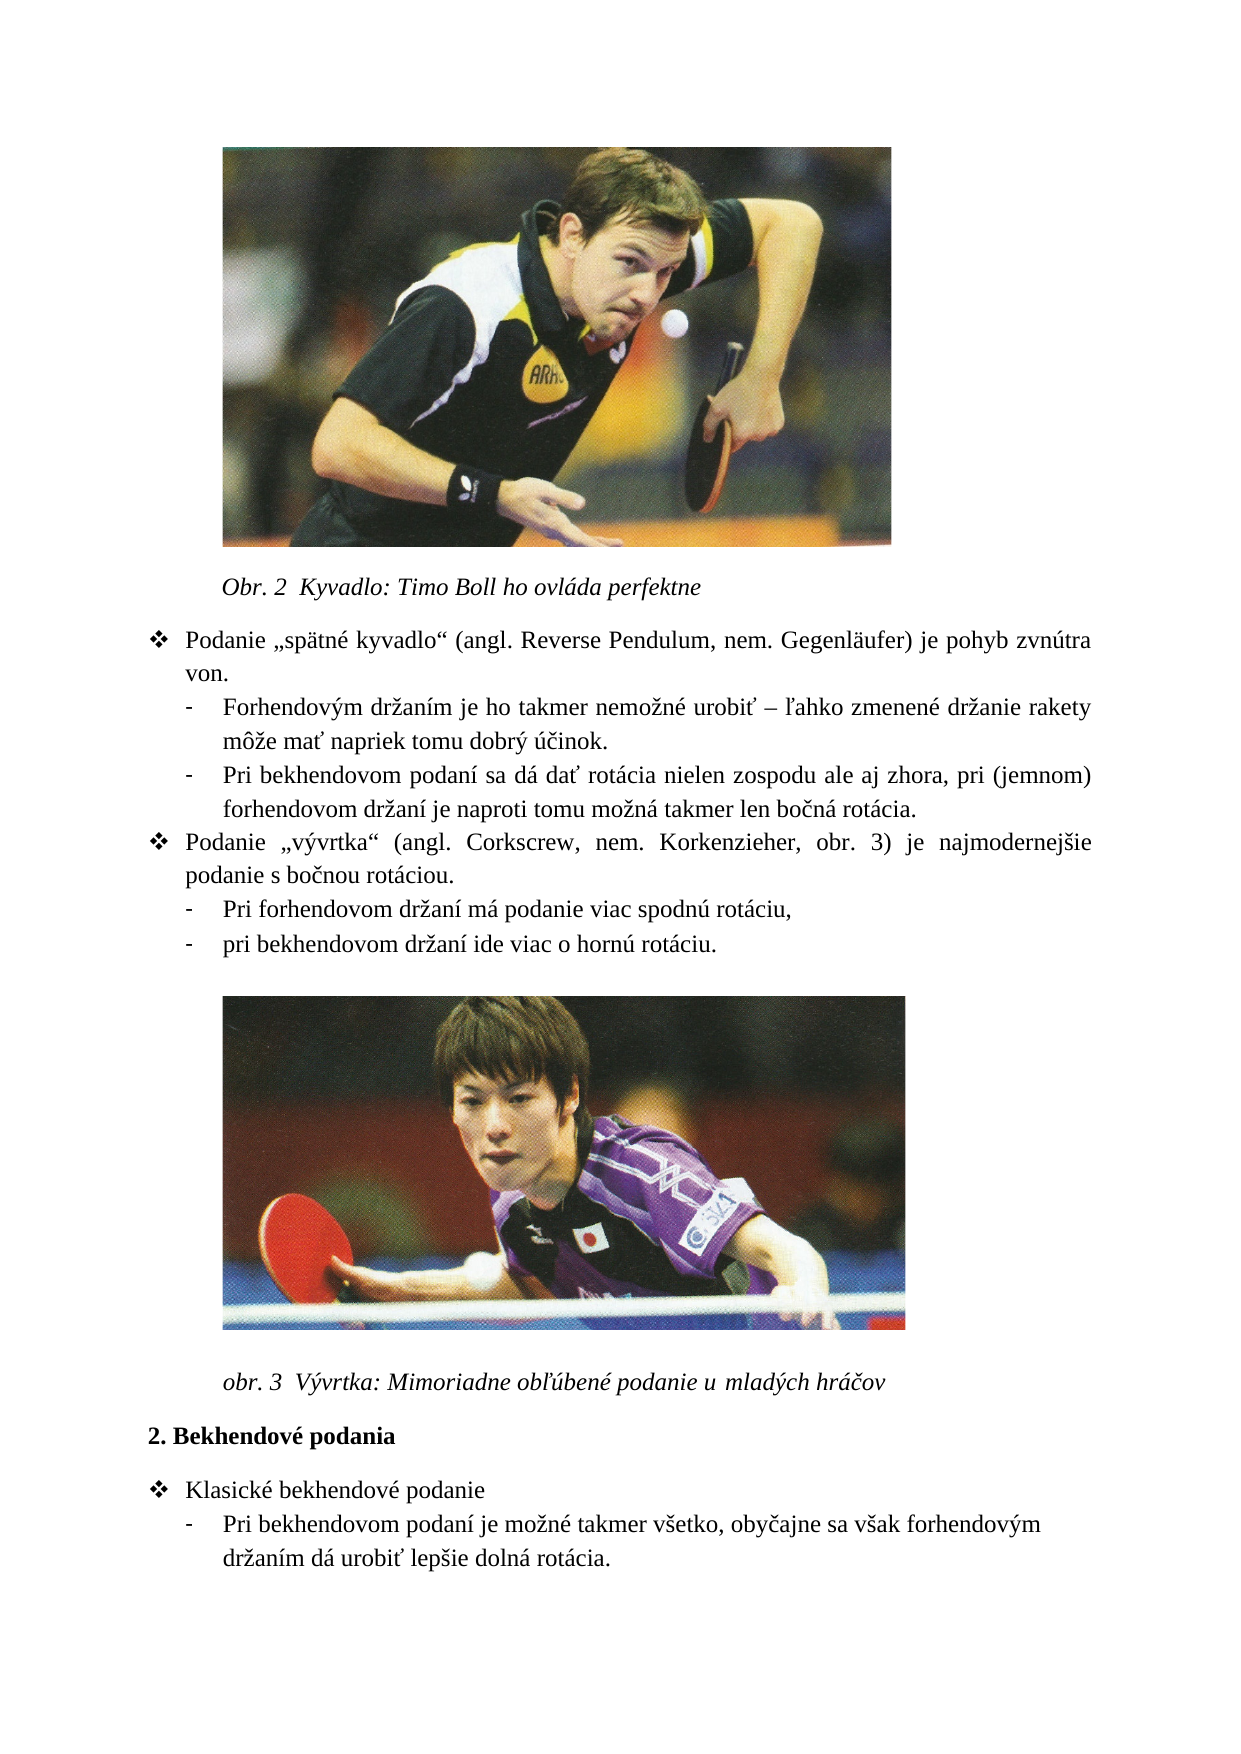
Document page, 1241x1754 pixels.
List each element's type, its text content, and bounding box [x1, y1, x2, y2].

list obr. 3 Vývrtka: Mimoriadne obľúbené podanie u mladých hráčov [223, 1367, 1093, 1396]
list Pri forhendovom držaní má podanie viac spodnú rotáciu, [185, 893, 1093, 924]
text Obr. 2 Kyvadlo: Timo Boll ho ovláda perfektne [221, 572, 1093, 600]
picture [222, 996, 906, 1330]
list Podanie „vývrtka“ (angl. Corkscrew, nem. Korkenzieher, obr. 3) je najmodernejšie podanie s bočnou rotáciou. [148, 827, 1093, 889]
text 2. Bekhendové podania [148, 1421, 1093, 1450]
list Forhendovým držaním je ho takmer nemožné urobiť – ľahko zmenené držanie rakety môže mať napriek tomu dobrý účinok. [185, 692, 1093, 755]
list Pri bekhendovom podaní sa dá dať rotácia nielen zospodu ale aj zhora, pri (jemnom) forhendovom držaní je naproti tomu možná takmer len bočná rotácia. [185, 759, 1093, 823]
list Klasické bekhendové podanie [148, 1475, 1093, 1503]
picture [222, 147, 892, 547]
list Pri bekhendovom podaní je možné takmer všetko, obyčajne sa však forhendovým držaním dá urobiť lepšie dolná rotácia. [185, 1508, 1093, 1571]
list Podanie „spätné kyvadlo“ (angl. Reverse Pendulum, nem. Gegenläufer) je pohyb zvnútra von. [148, 626, 1093, 687]
list pri bekhendovom držaní ide viac o hornú rotáciu. [185, 928, 1093, 959]
